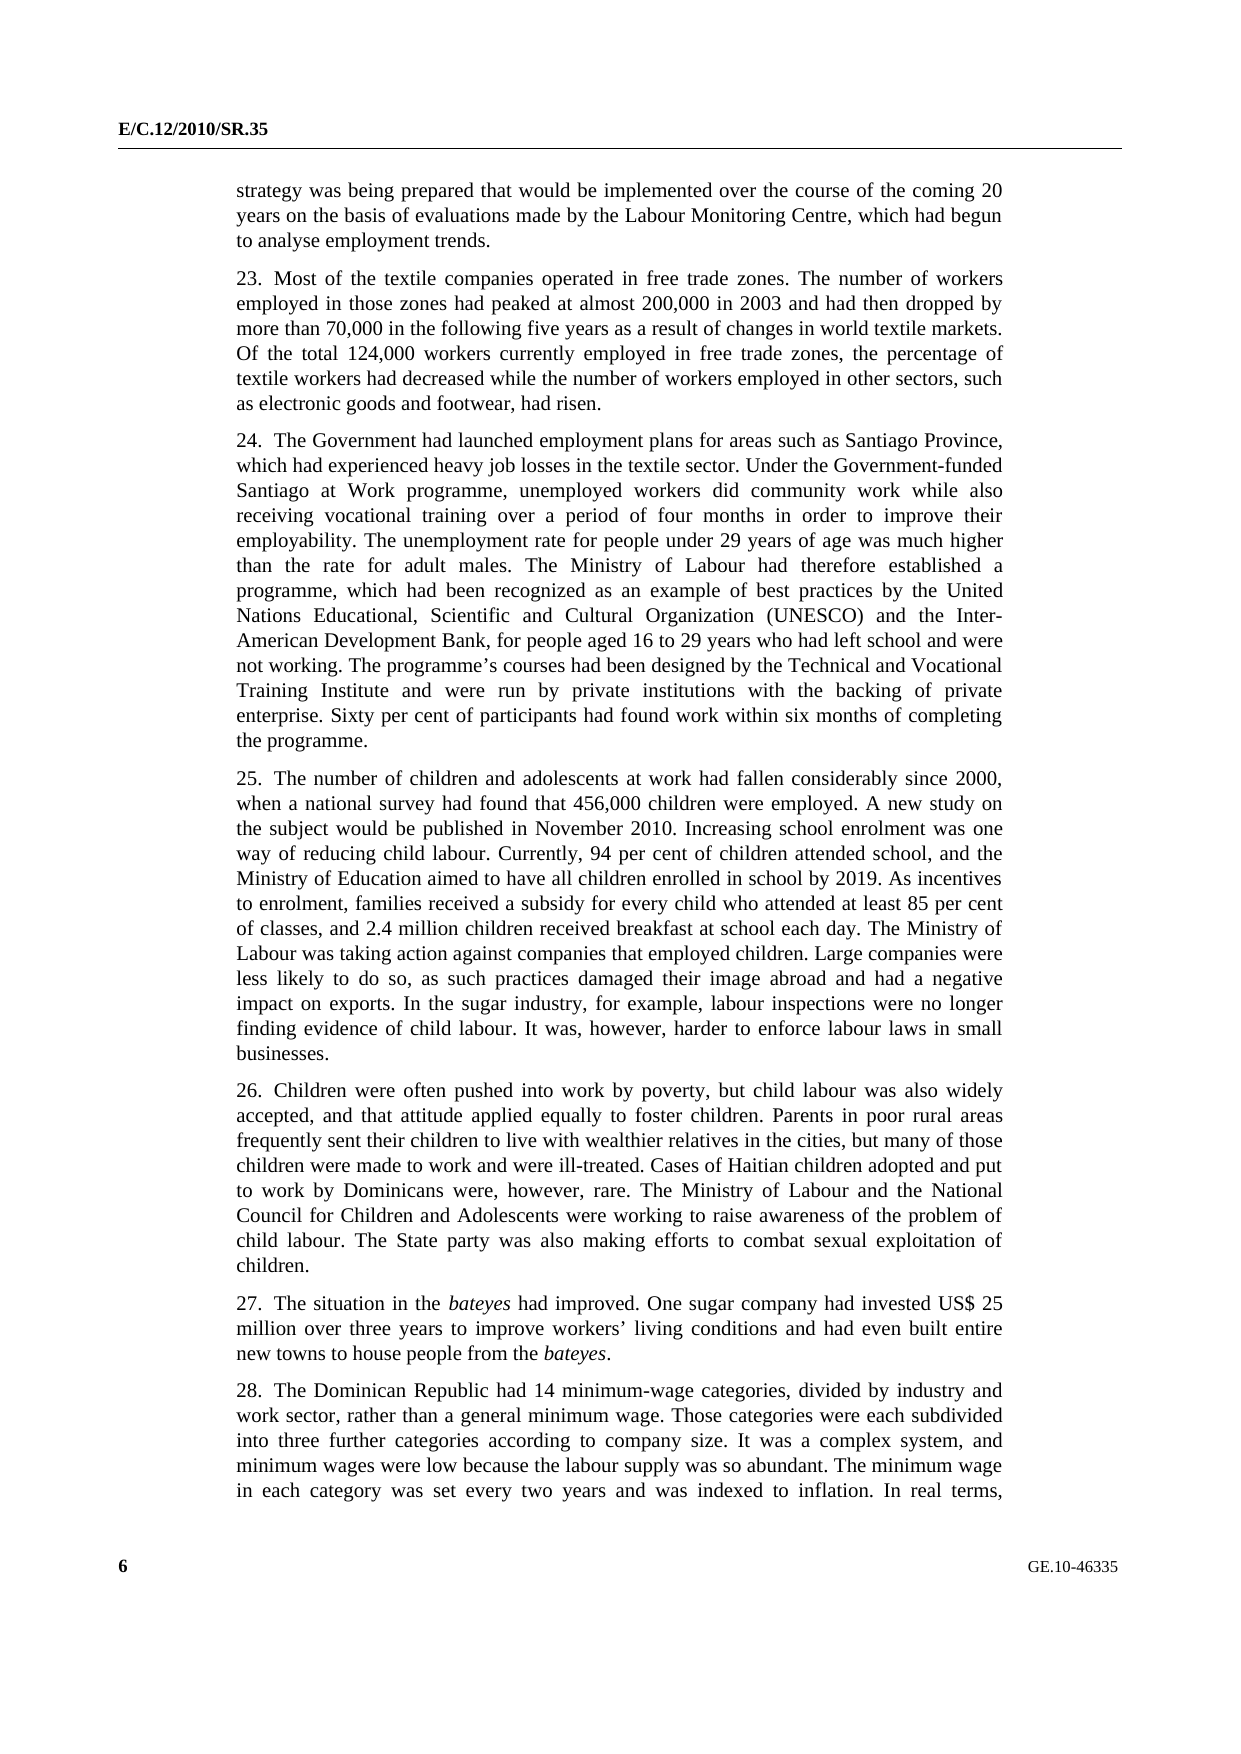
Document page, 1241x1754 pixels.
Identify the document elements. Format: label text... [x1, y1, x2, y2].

text The number of children and adolescents at work had fallen considerably since 2000, when a national survey had found that 456,000 children were employed. A new study on the subject would be published in November 2010. Increasing school enrolment was one way of reducing child labour. Currently, 94 per cent of children attended school, and the Ministry of Education aimed to have all children enrolled in school by 2019. As incentives to enrolment, families received a subsidy for every child who attended at least 85 per cent of classes, and 2.4 million children received breakfast at school each day. The Ministry of Labour was taking action against companies that employed children. Large companies were less likely to do so, as such practices damaged their image abroad and had a negative impact on exports. In the sugar industry, for example, labour inspections were no longer finding evidence of child labour. It was, however, harder to enforce labour laws in small businesses. [236, 765, 1004, 1065]
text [236, 1377, 1004, 1502]
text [236, 177, 1004, 252]
text The situation in the bateyes had improved. One sugar company had invested US$ 25 million over three years to improve workers’ living conditions and had even built entire new towns to house people from the bateyes. [236, 1290, 1004, 1365]
text Most of the textile companies operated in free trade zones. The number of workers employed in those zones had peaked at almost 200,000 in 2003 and had then dropped by more than 70,000 in the following five years as a result of changes in world textile markets. Of the total 124,000 workers currently employed in free trade zones, the percentage of textile workers had decreased while the number of workers employed in other sectors, such as electronic goods and footwear, had risen. [236, 265, 1004, 415]
text Children were often pushed into work by poverty, but child labour was also widely accepted, and that attitude applied equally to foster children. Parents in poor rural areas frequently sent their children to live with wealthier relatives in the cities, but many of those children were made to work and were ill-treated. Cases of Haitian children adopted and put to work by Dominicans were, however, rare. The Ministry of Labour and the National Council for Children and Adolescents were working to raise awareness of the problem of child labour. The State party was also making efforts to combat sexual exploitation of children. [236, 1077, 1004, 1277]
text The Government had launched employment plans for areas such as Santiago Province, which had experienced heavy job losses in the textile sector. Under the Government-funded Santiago at Work programme, unemployed workers did community work while also receiving vocational training over a period of four months in order to improve their employability. The unemployment rate for people under 29 years of age was much higher than the rate for adult males. The Ministry of Labour had therefore established a programme, which had been recognized as an example of best practices by the United Nations Educational, Scientific and Cultural Organization (UNESCO) and the Inter-American Development Bank, for people aged 16 to 29 years who had left school and were not working. The programme’s courses had been designed by the Technical and Vocational Training Institute and were run by private institutions with the backing of private enterprise. Sixty per cent of participants had found work within six months of completing the programme. [236, 427, 1004, 752]
